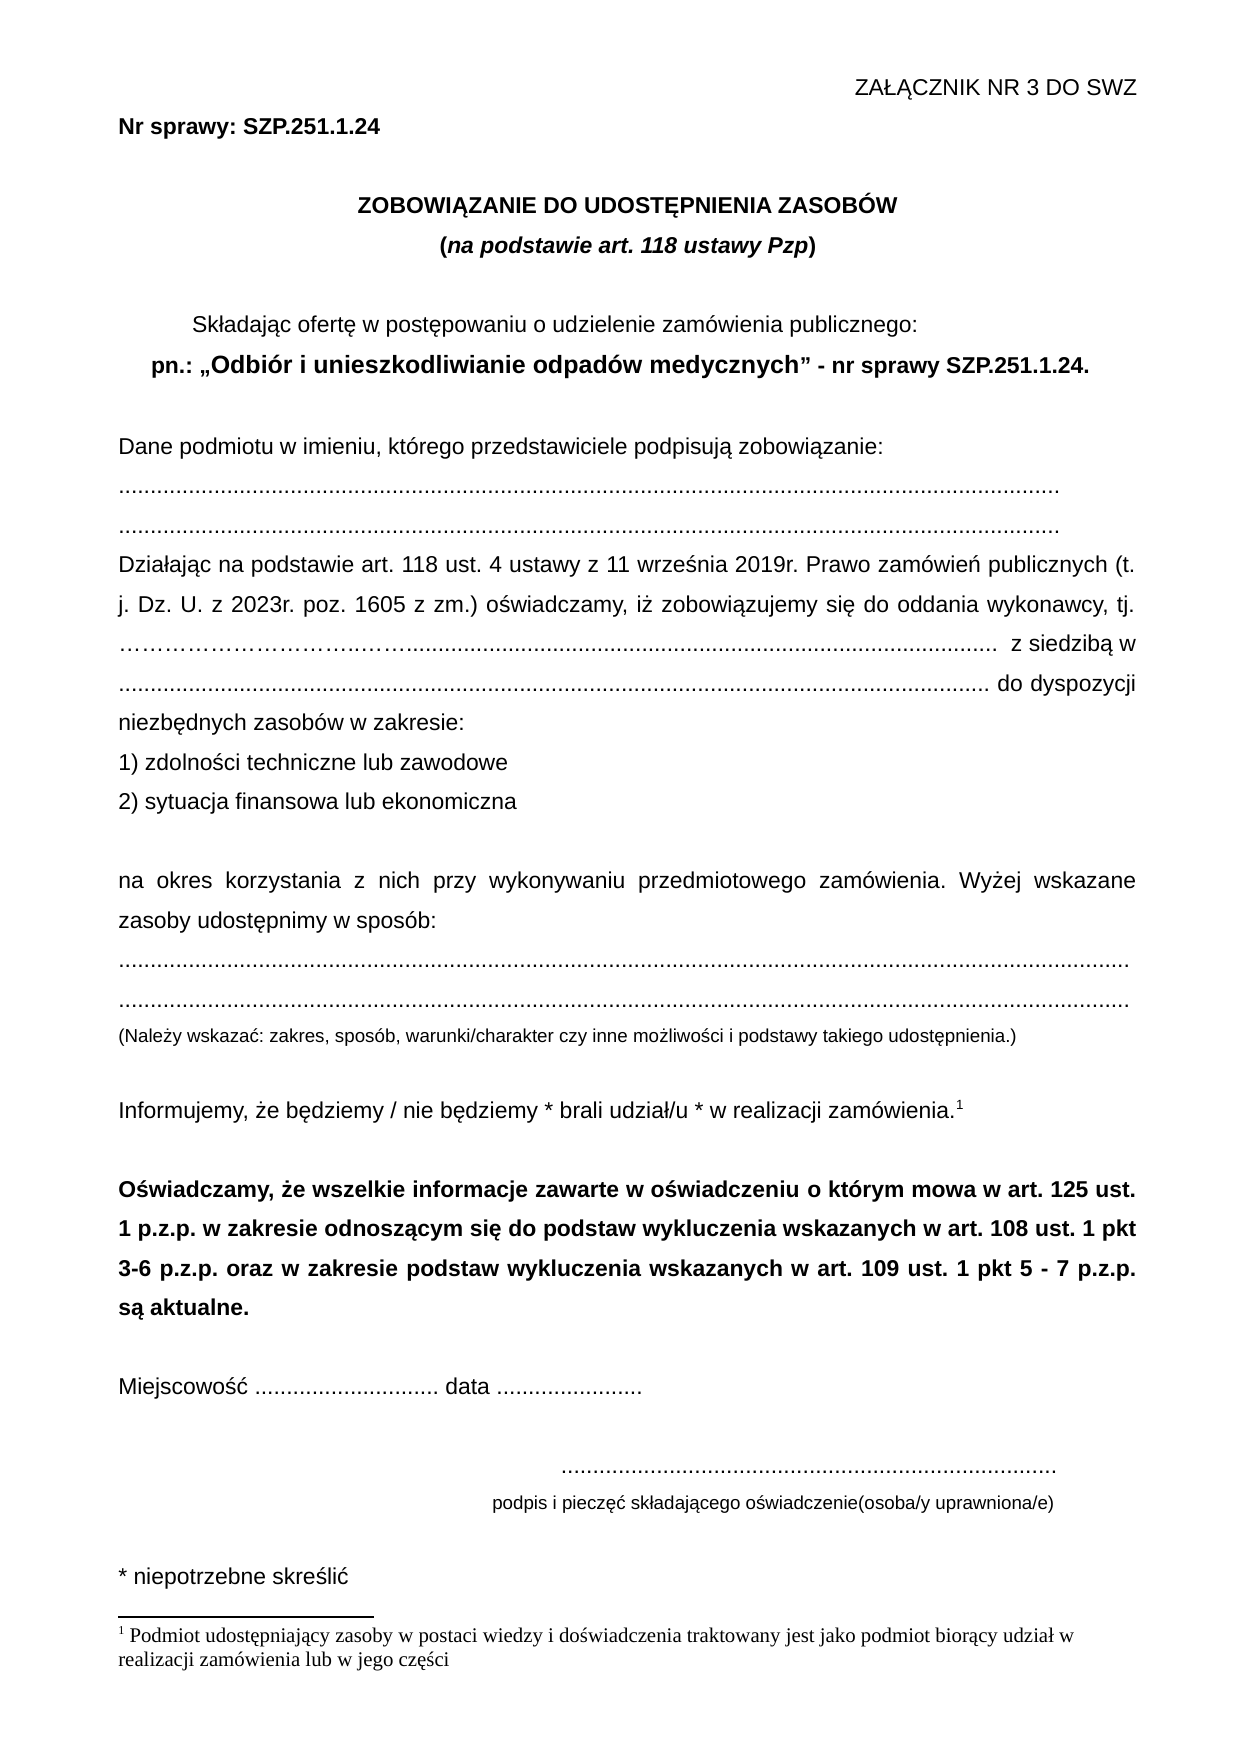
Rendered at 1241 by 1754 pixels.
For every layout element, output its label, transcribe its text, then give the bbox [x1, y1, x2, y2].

text Oświadczamy, że wszelkie informacje zawarte w oświadczeniu o którym mowa w art. 125 ust. 1 p.z.p. w zakresie odnoszącym się do podstaw wykluczenia wskazanych w art. 108 ust. 1 pkt 3-6 p.z.p. oraz w zakresie podstaw wykluczenia wskazanych w art. 109 ust. 1 pkt 5 - 7 p.z.p. są aktualne. [118, 1176, 1137, 1321]
text podpis i pieczęć składającego oświadczenie(osoba/y uprawniona/e) [413, 1492, 1137, 1513]
text 2) sytuacja finansowa lub ekonomiczna [118, 788, 1137, 814]
text na okres korzystania z nich przy wykonywaniu przedmiotowego zamówienia. Wyżej wskazane zasoby udostępnimy w sposób: [118, 867, 1137, 933]
text pn.: „Odbiór i unieszkodliwianie odpadów medycznych” - nr sprawy SZP.251.1.24. [103, 350, 1137, 379]
text Informujemy, że będziemy / nie będziemy * brali udział/u * w realizacji zamówienia. [118, 1097, 1137, 1123]
text .................................................................................................................................................... [118, 472, 1137, 499]
text * niepotrzebne skreślić [118, 1563, 1137, 1590]
text 1) zdolności techniczne lub zawodowe [118, 749, 1137, 775]
text Nr sprawy: SZP.251.1.24 [118, 113, 1137, 140]
text (Należy wskazać: zakres, sposób, warunki/charakter czy inne możliwości i podstawy takiego udostępnienia.) [118, 1025, 1137, 1047]
text Składając ofertę w postępowaniu o udzielenie zamówienia publicznego: [118, 311, 1137, 337]
text Dane podmiotu w imieniu, którego przedstawiciele podpisują zobowiązanie: [118, 433, 1137, 459]
text .............................................................................................................................................................................................................................................................................................................................. [118, 946, 1137, 1012]
text Miejscowość ............................. data ....................... [118, 1373, 1137, 1399]
text ZOBOWIĄZANIE DO UDOSTĘPNIENIA ZASOBÓW [118, 192, 1137, 219]
text .................................................................................................................................................... [118, 512, 1137, 538]
text (na podstawie art. 118 ustawy Pzp) [118, 232, 1137, 258]
text Działając na podstawie art. 118 ust. 4 ustawy z 11 września 2019r. Prawo zamówień publicznych (t. j. Dz. U. z 2023r. poz. 1605 z zm.) oświadczamy, iż zobowiązujemy się do oddania wykonawcy, tj. …………………………..……............................................................................................. z siedzibą w ......................................................................................................................................... do dyspozycji niezbędnych zasobów w zakresie: [118, 551, 1137, 736]
text ZAŁĄCZNIK NR 3 DO SWZ [118, 74, 1137, 100]
text .............................................................................. [487, 1452, 1137, 1478]
